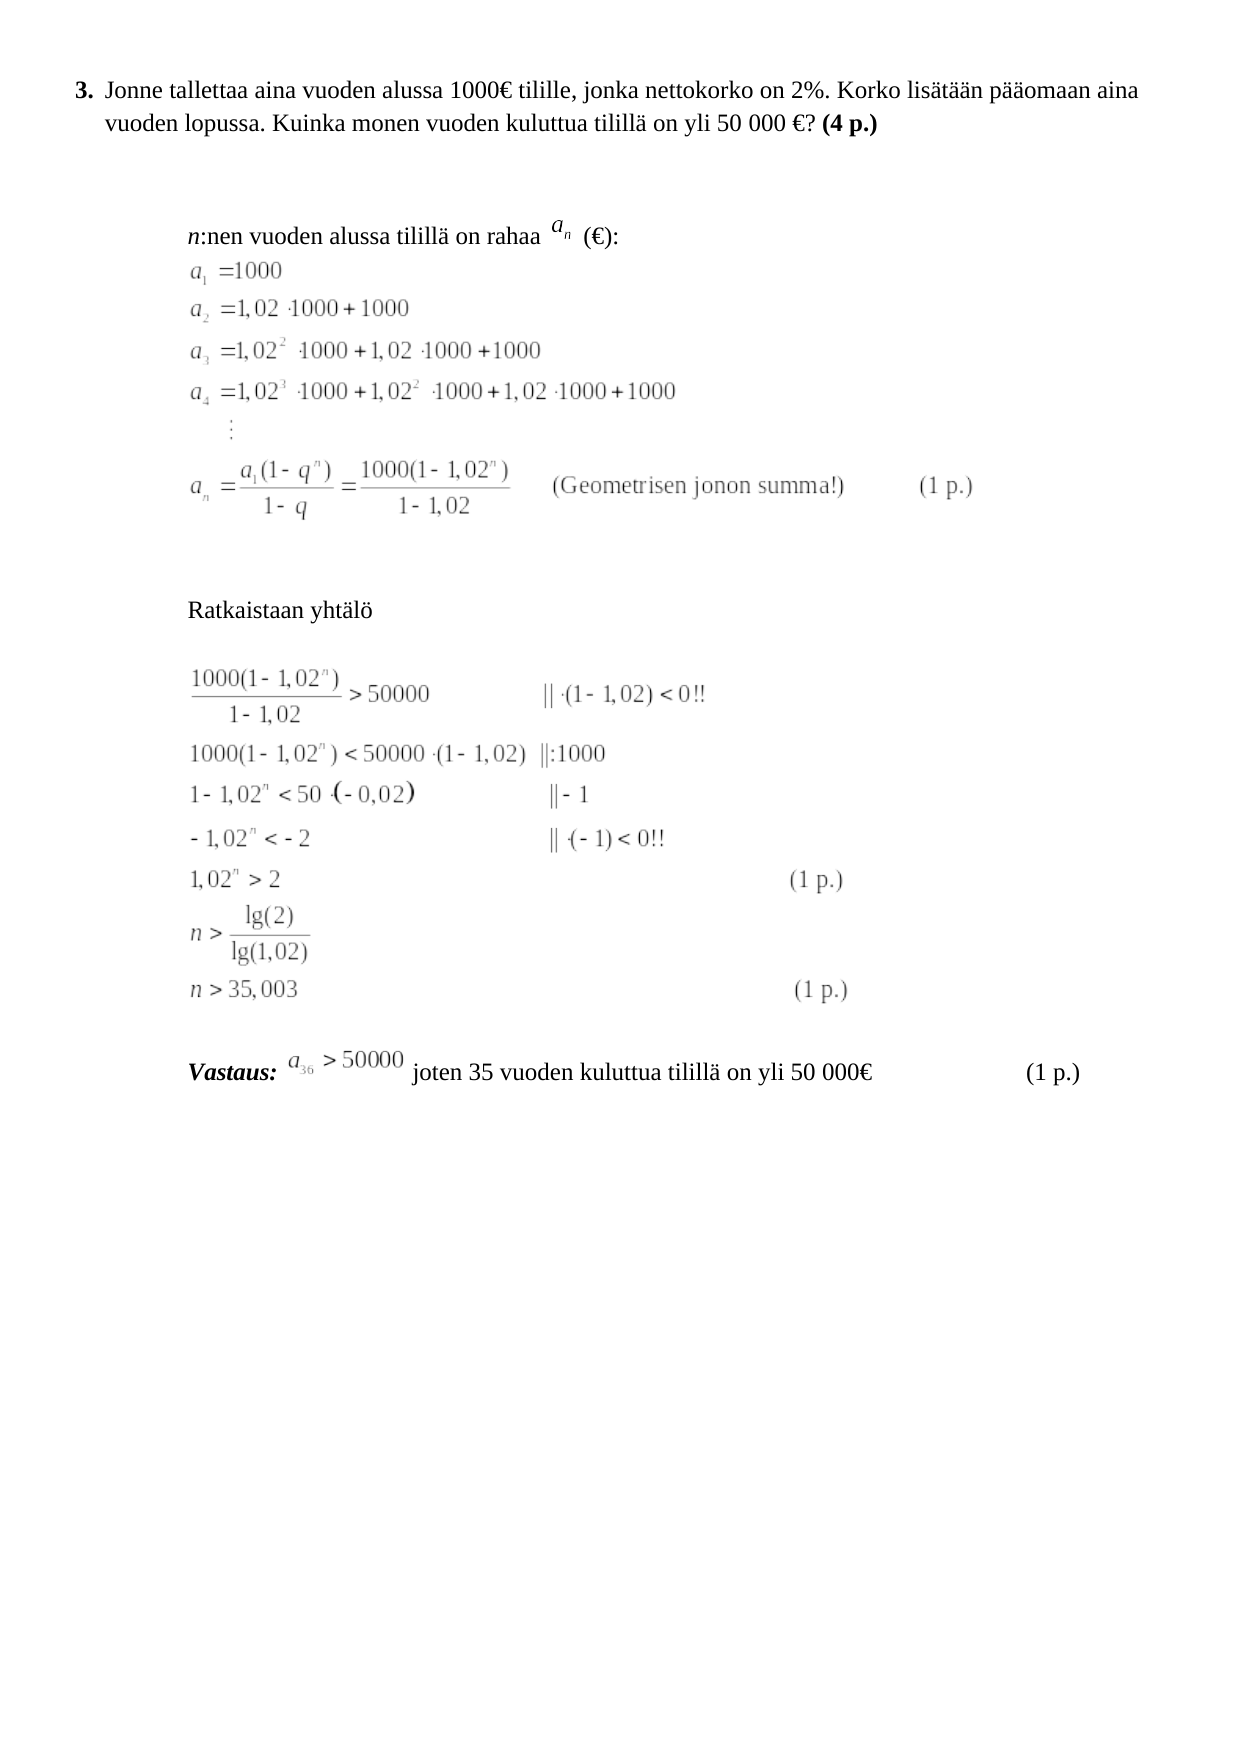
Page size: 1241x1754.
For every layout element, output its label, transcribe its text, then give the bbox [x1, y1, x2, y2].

text Ratkaistaan yhtälö [150, 595, 1165, 623]
list Jonne tallettaa aina vuoden alussa 1000€ tilille, jonka nettokorko on 2%. Korko lisätään pääomaan aina vuoden lopussa. Kuinka monen vuoden kuluttua tilillä on yli 50 000 €? (4 p.) [75, 75, 1165, 137]
text Vastaus: joten 35 vuoden kuluttua tilillä on yli 50 000€ (1 p.) [150, 1043, 1165, 1086]
text n:nen vuoden alussa tilillä on rahaa (€): [150, 207, 1165, 250]
